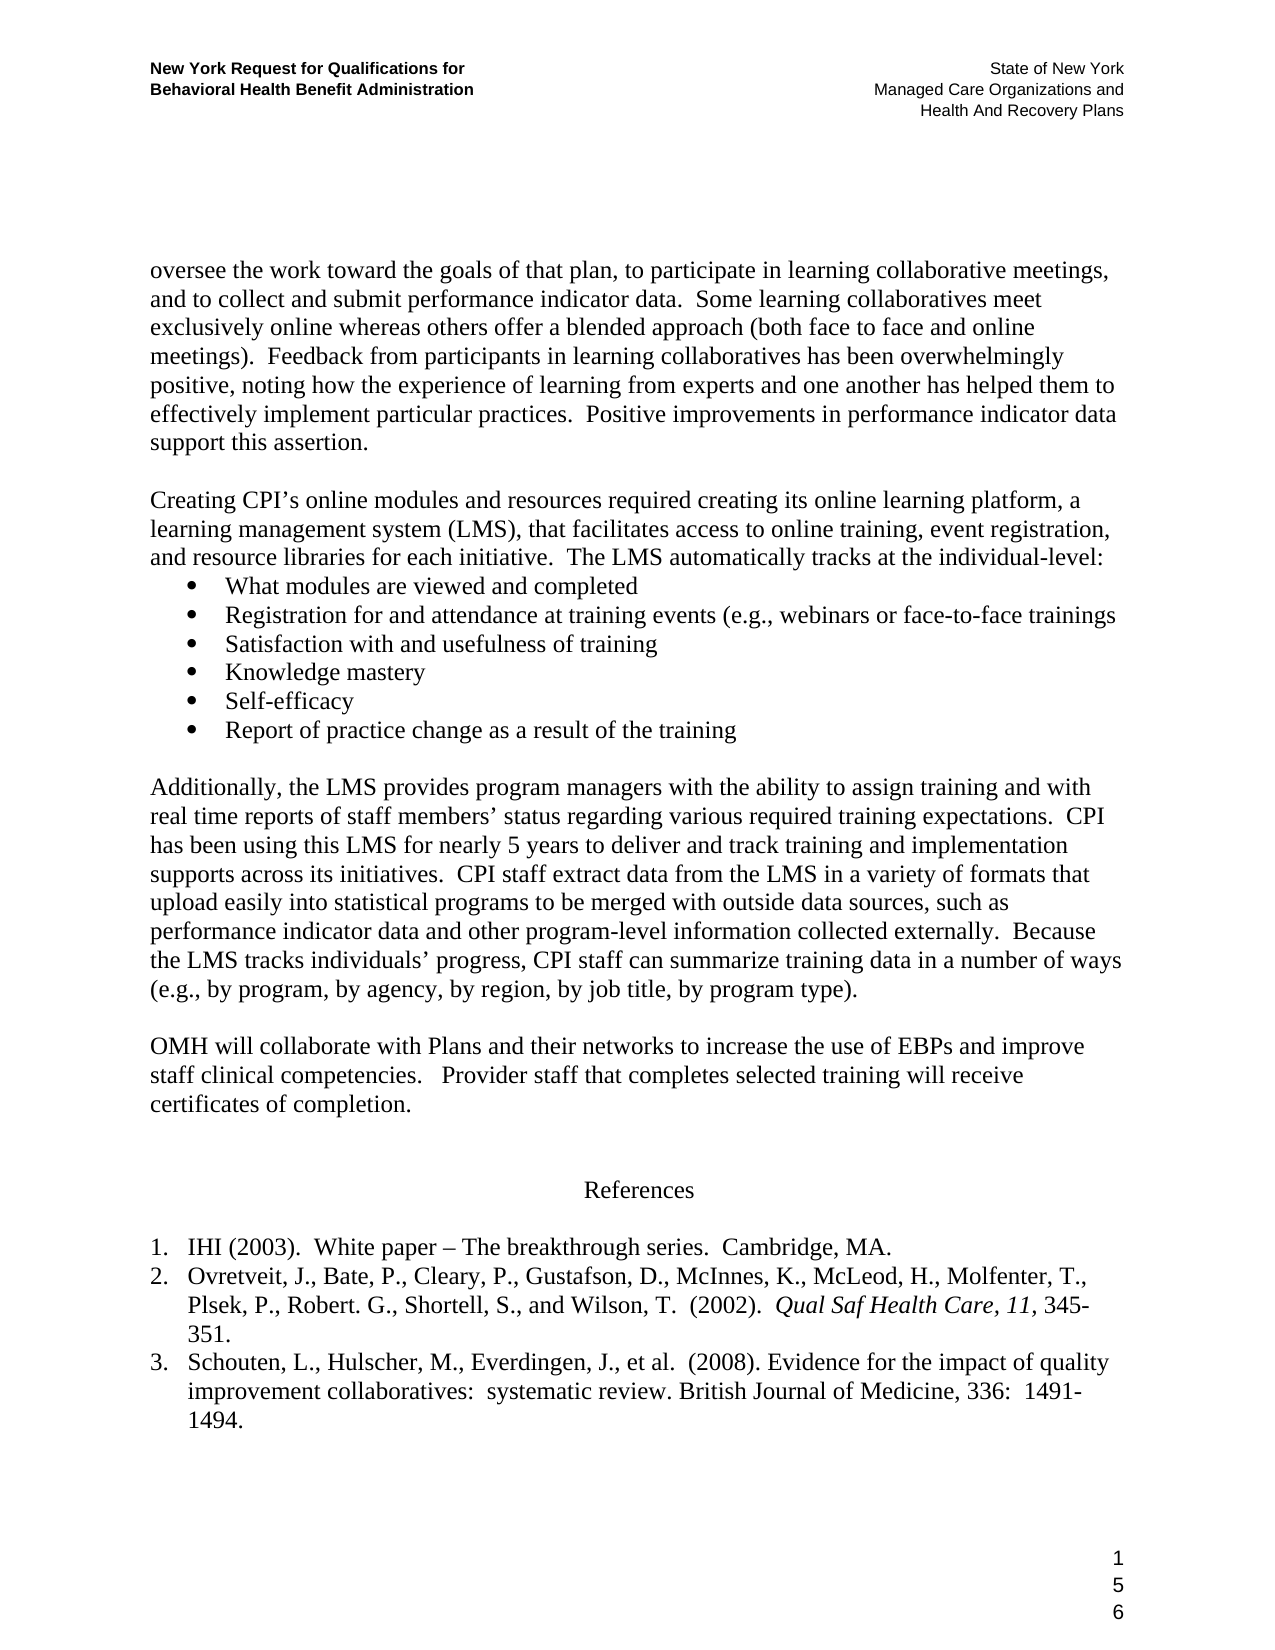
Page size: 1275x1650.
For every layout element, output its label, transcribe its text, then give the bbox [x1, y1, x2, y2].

text OMH will collaborate with Plans and their networks to increase the use of EBPs and improve staff clinical competencies. Provider staff that completes selected training will receive certificates of completion. [150, 1031, 1128, 1117]
text References [150, 1175, 1128, 1204]
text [150, 255, 1128, 456]
list Knowledge mastery [187, 657, 1128, 686]
list IHI (2003). White paper – The breakthrough series. Cambridge, MA. [150, 1232, 1128, 1261]
list Satisfaction with and usefulness of training [187, 629, 1128, 657]
list Ovretveit, J., Bate, P., Cleary, P., Gustafson, D., McInnes, K., McLeod, H., Molfenter, T., Plsek, P., Robert. G., Shortell, S., and Wilson, T. (2002). Qual Saf Health Care, 11, 345-351. [150, 1261, 1128, 1347]
list Self-efficacy [187, 686, 1128, 715]
list Registration for and attendance at training events (e.g., webinars or face-to-face trainings [187, 600, 1128, 629]
list What modules are viewed and completed [187, 571, 1128, 600]
list Report of practice change as a result of the training [187, 715, 1128, 744]
text Additionally, the LMS provides program managers with the ability to assign training and with real time reports of staff members’ status regarding various required training expectations. CPI has been using this LMS for nearly 5 years to deliver and track training and implementation supports across its initiatives. CPI staff extract data from the LMS in a variety of formats that upload easily into statistical programs to be merged with outside data sources, such as performance indicator data and other program-level information collected externally. Because the LMS tracks individuals’ progress, CPI staff can summarize training data in a number of ways (e.g., by program, by agency, by region, by job title, by program type). [150, 772, 1128, 1002]
list Schouten, L., Hulscher, M., Everdingen, J., et al. (2008). Evidence for the impact of quality improvement collaboratives: systematic review. British Journal of Medicine, 336: 1491-1494. [150, 1347, 1128, 1434]
text Creating CPI’s online modules and resources required creating its online learning platform, a learning management system (LMS), that facilitates access to online training, event registration, and resource libraries for each initiative. The LMS automatically tracks at the individual-level: [150, 485, 1128, 571]
